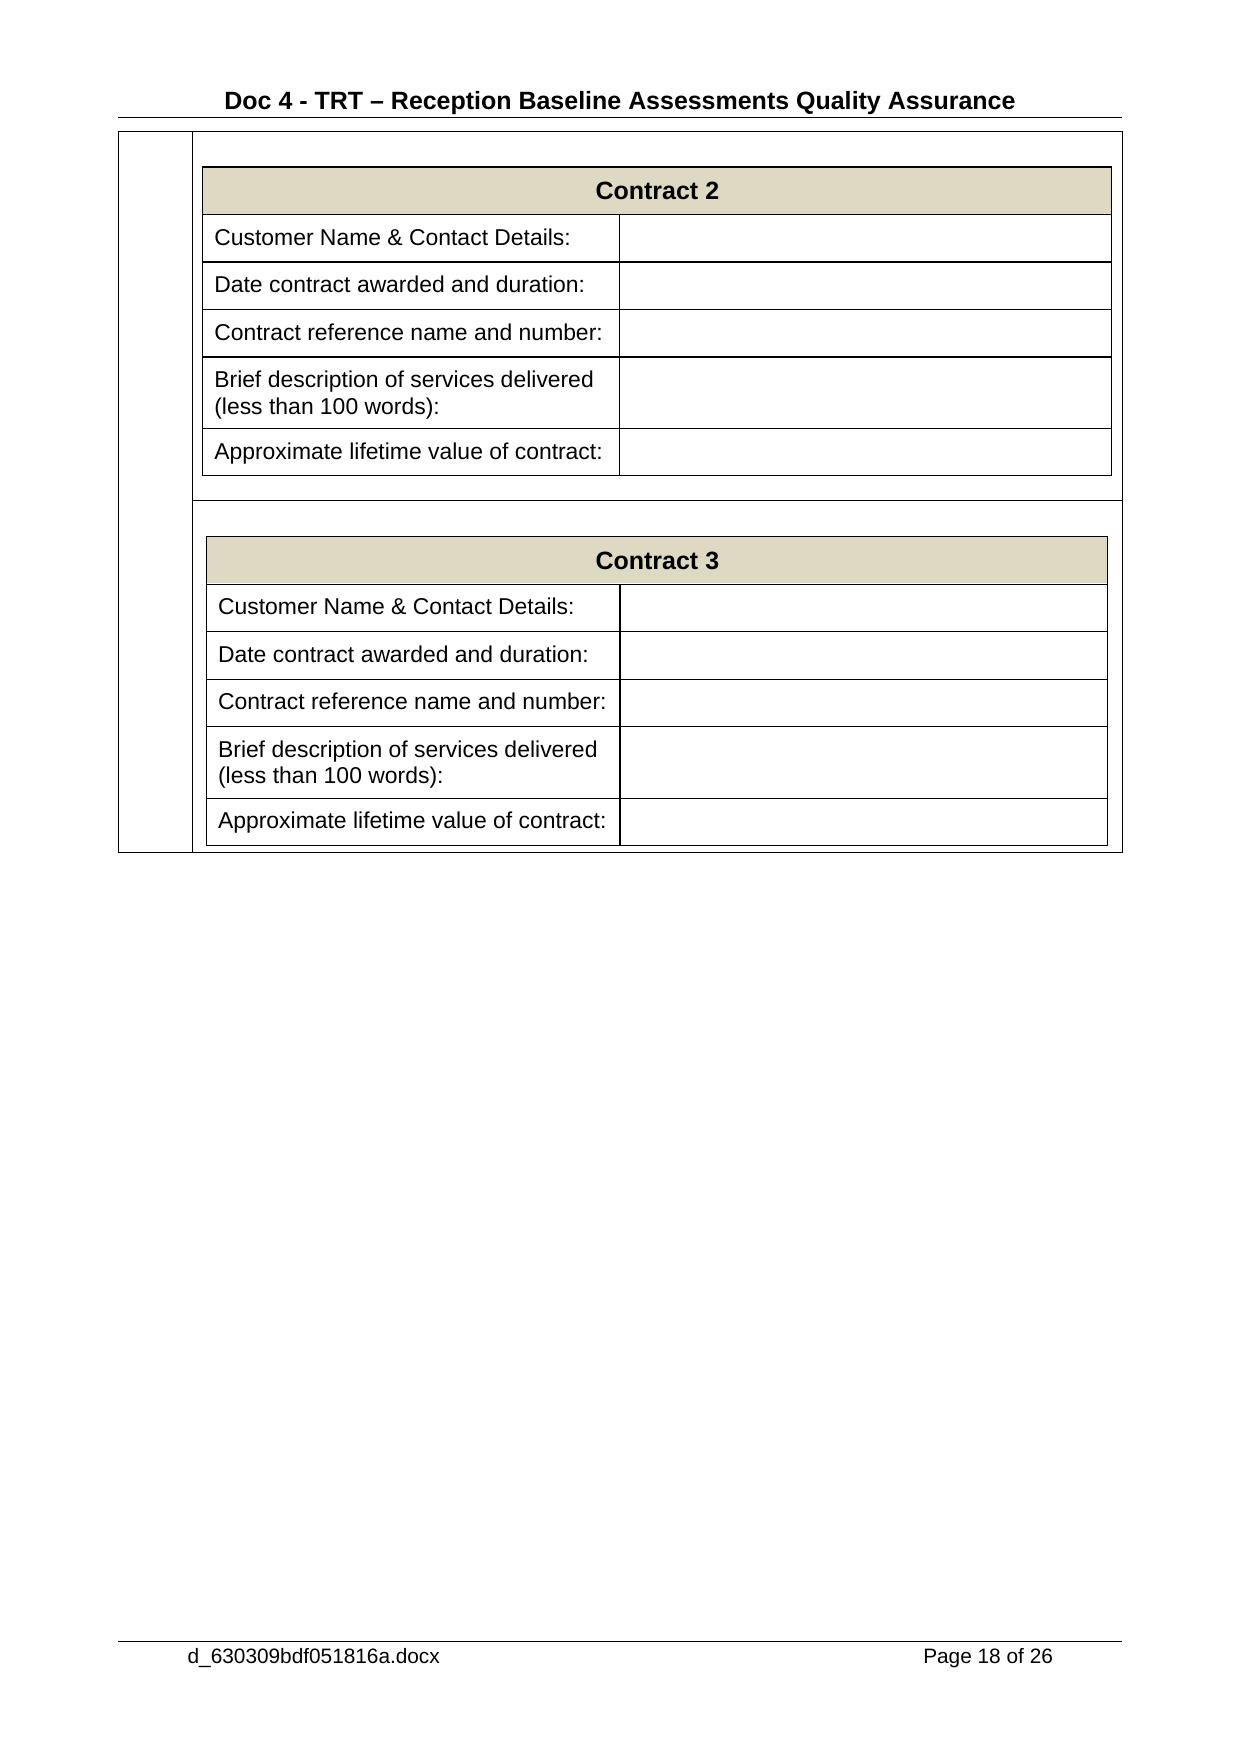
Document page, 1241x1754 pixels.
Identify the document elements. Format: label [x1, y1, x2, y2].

table_cell [193, 132, 1122, 500]
table_cell [193, 501, 1122, 852]
